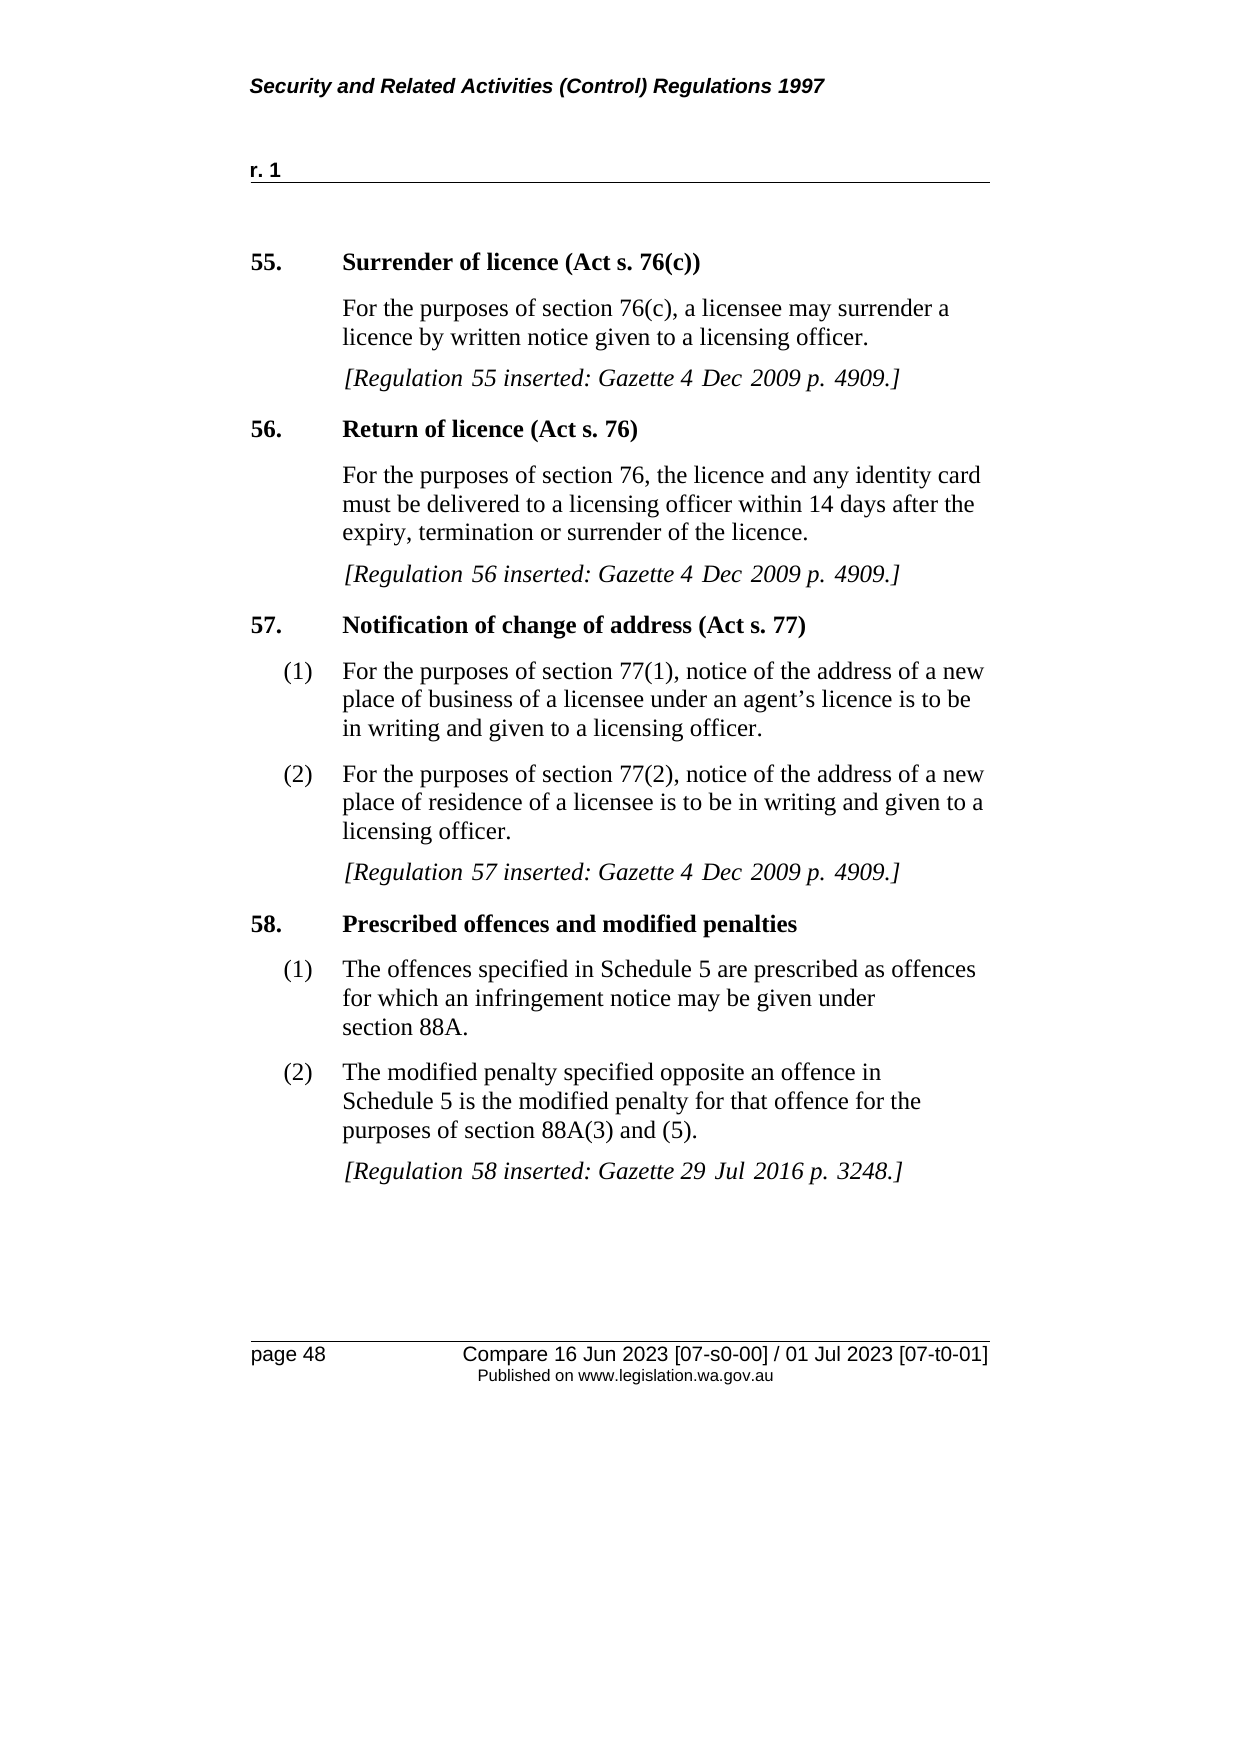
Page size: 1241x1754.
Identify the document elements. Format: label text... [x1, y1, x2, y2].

text [Regulation 55 inserted: Gazette 4 Dec 2009 p. 4909.] [251, 363, 990, 392]
text For the purposes of section 76, the licence and any identity card must be delivered to a licensing officer within 14 days after the expiry, termination or surrender of the licence. [251, 460, 990, 546]
subtitle 55. Surrender of licence (Act s. 76(c)) [251, 247, 990, 276]
subtitle 57. Notification of change of address (Act s. 77) [251, 610, 990, 639]
text For the purposes of section 76(c), a licensee may surrender a licence by written notice given to a licensing officer. [251, 293, 990, 350]
text (1) The offences specified in Schedule 5 are prescribed as offences for which an infringement notice may be given under section 88A. [251, 954, 990, 1041]
subtitle 58. Prescribed offences and modified penalties [251, 909, 990, 938]
text (1) For the purposes of section 77(1), notice of the address of a new place of business of a licensee under an agent’s licence is to be in writing and given to a licensing officer. [251, 656, 990, 742]
text [Regulation 56 inserted: Gazette 4 Dec 2009 p. 4909.] [251, 559, 990, 587]
text [Regulation 58 inserted: Gazette 29 Jul 2016 p. 3248.] [251, 1156, 990, 1185]
text (2) The modified penalty specified opposite an offence in Schedule 5 is the modified penalty for that offence for the purposes of section 88A(3) and (5). [251, 1057, 990, 1144]
text [Regulation 57 inserted: Gazette 4 Dec 2009 p. 4909.] [251, 857, 990, 886]
text (2) For the purposes of section 77(2), notice of the address of a new place of residence of a licensee is to be in writing and given to a licensing officer. [251, 759, 990, 845]
subtitle 56. Return of licence (Act s. 76) [251, 414, 990, 443]
